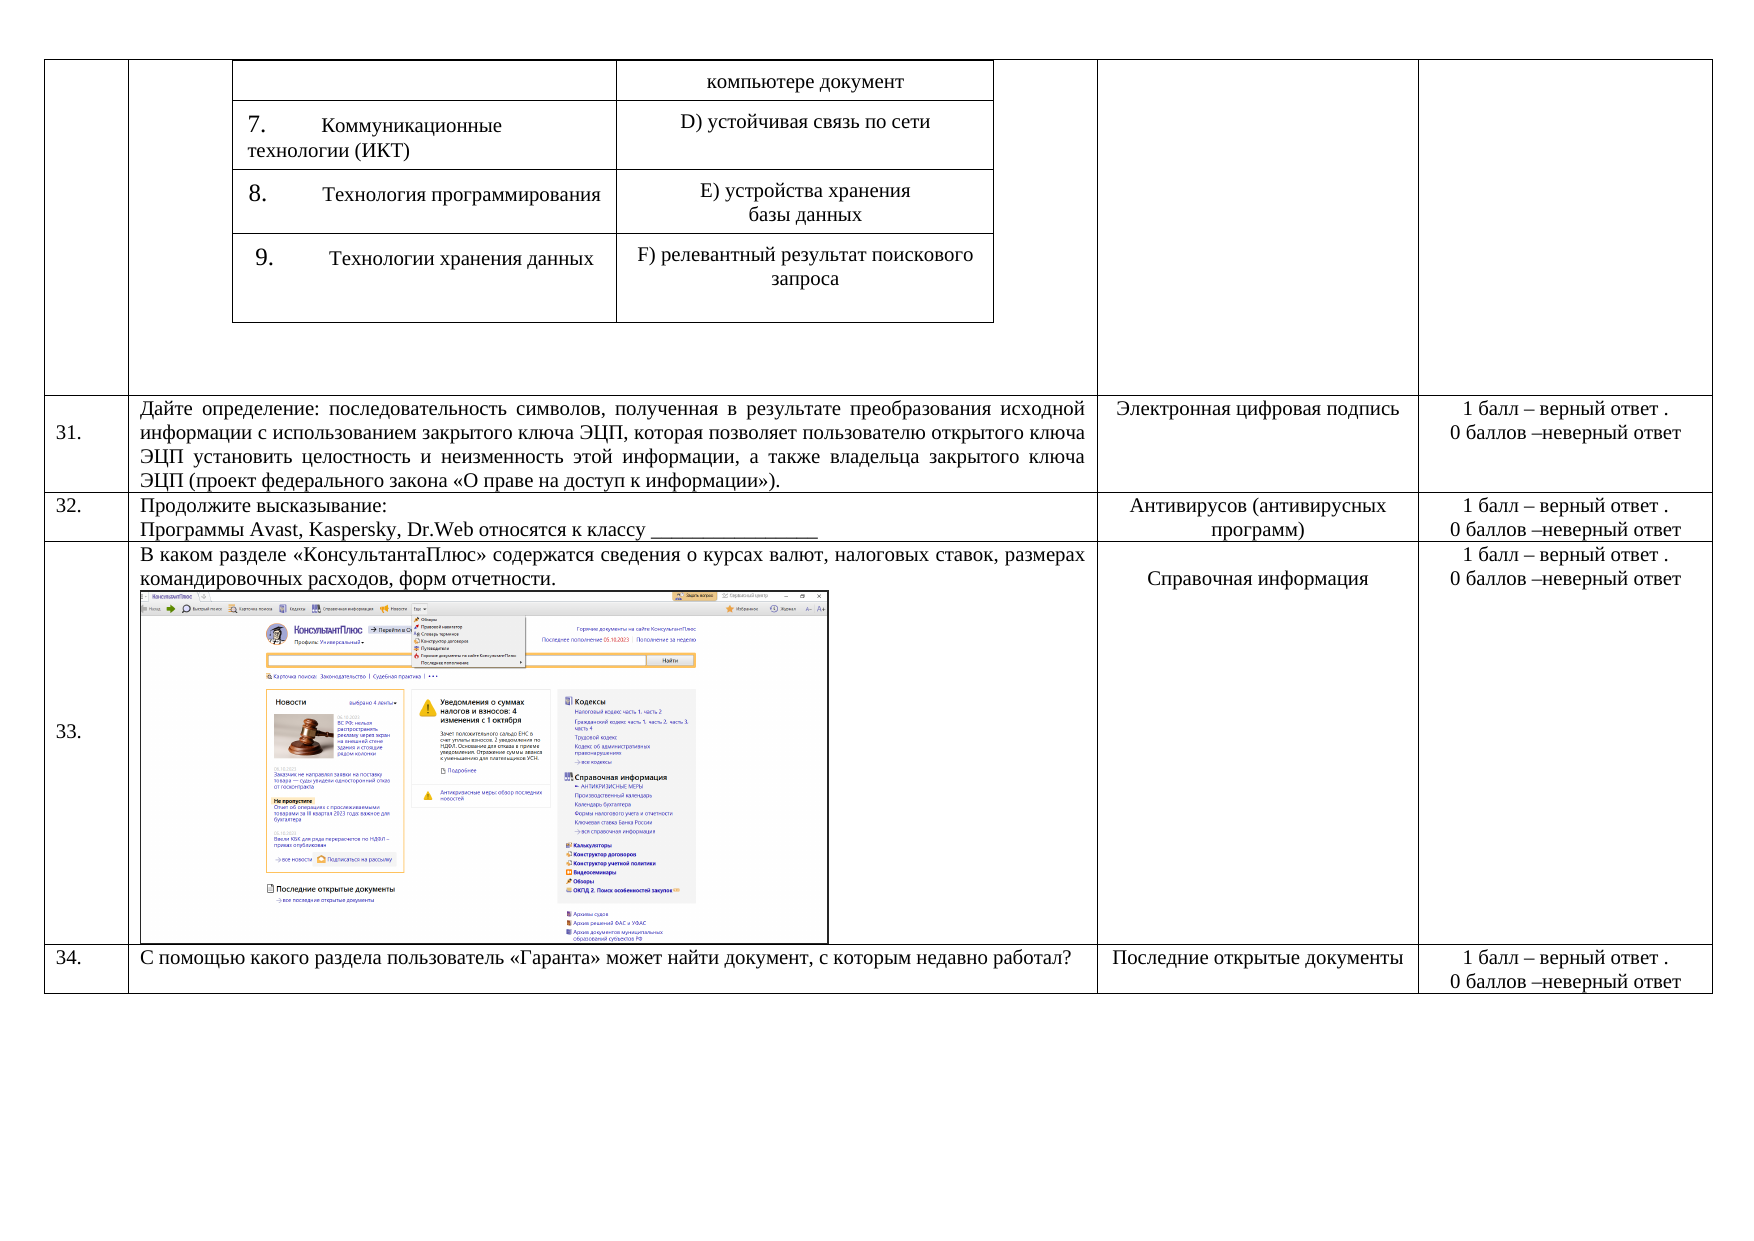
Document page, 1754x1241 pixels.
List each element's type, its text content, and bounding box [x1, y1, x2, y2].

table_cell Антивирусов (антивирусных программ) [1098, 493, 1418, 541]
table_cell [1419, 60, 1712, 395]
table_cell 1 балл – верный ответ . 0 баллов –неверный ответ [1419, 493, 1712, 541]
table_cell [1098, 945, 1418, 993]
table_cell [45, 396, 128, 492]
picture [141, 592, 827, 943]
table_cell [1419, 945, 1712, 993]
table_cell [129, 60, 1097, 395]
table_cell [45, 945, 128, 993]
table_cell Электронная цифровая подпись [1098, 396, 1418, 492]
table_cell В каком разделе «КонсультантаПлюс» содержатся сведения о курсах валют, налоговых ставок, размерах командировочных расходов, форм отчетности. [129, 542, 1097, 944]
table_cell 1 балл – верный ответ . 0 баллов –неверный ответ [1419, 396, 1712, 492]
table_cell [129, 945, 1097, 993]
table_cell [45, 60, 128, 395]
table_cell [45, 542, 128, 944]
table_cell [1098, 60, 1418, 395]
table_cell Справочная информация [1098, 542, 1418, 944]
table_cell 1 балл – верный ответ . 0 баллов –неверный ответ [1419, 542, 1712, 944]
table_cell [45, 493, 128, 541]
table_cell Дайте определение: последовательность символов, полученная в результате преобразования исходной информации с использованием закрытого ключа ЭЦП, которая позволяет пользователю открытого ключа ЭЦП установить целостность и неизменность этой информации, а также владельца закрытого ключа ЭЦП (проект федерального закона «О праве на доступ к информации»). [129, 396, 1097, 492]
table_cell Продолжите высказывание: Программы Avast, Kaspersky, Dr.Web относятся к классу ________________ [129, 493, 1097, 541]
